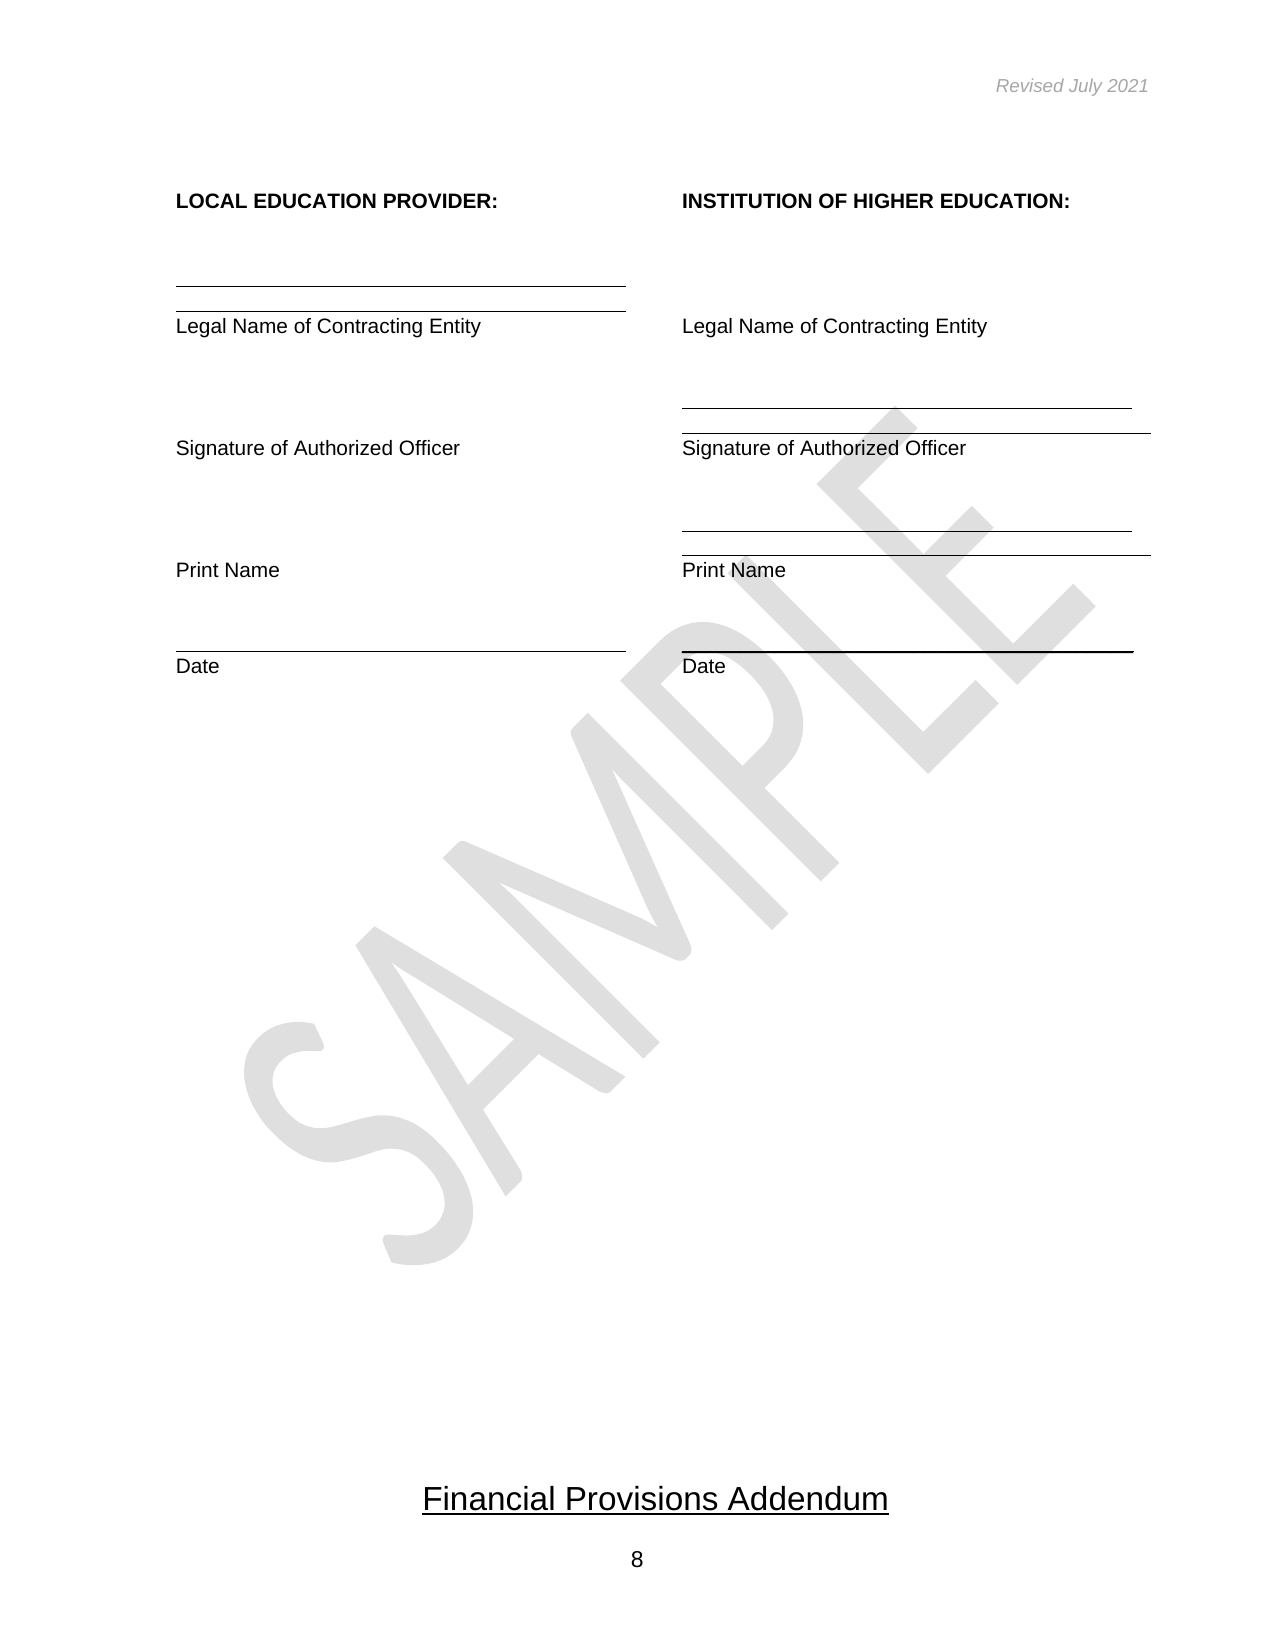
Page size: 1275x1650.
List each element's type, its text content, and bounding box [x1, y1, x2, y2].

text LOCAL EDUCATION PROVIDER: INSTITUTION OF HIGHER EDUCATION: [176, 189, 1136, 213]
text Financial Provisions Addendum [176, 1479, 1136, 1518]
text Legal Name of Contracting Entity Legal Name of Contracting Entity [176, 313, 1136, 337]
text _______________________________________ [176, 630, 1136, 654]
text Print Name Print Name [176, 558, 1136, 582]
text Signature of Authorized Officer Signature of Authorized Officer [176, 436, 1136, 460]
text Date Date [176, 654, 1136, 678]
